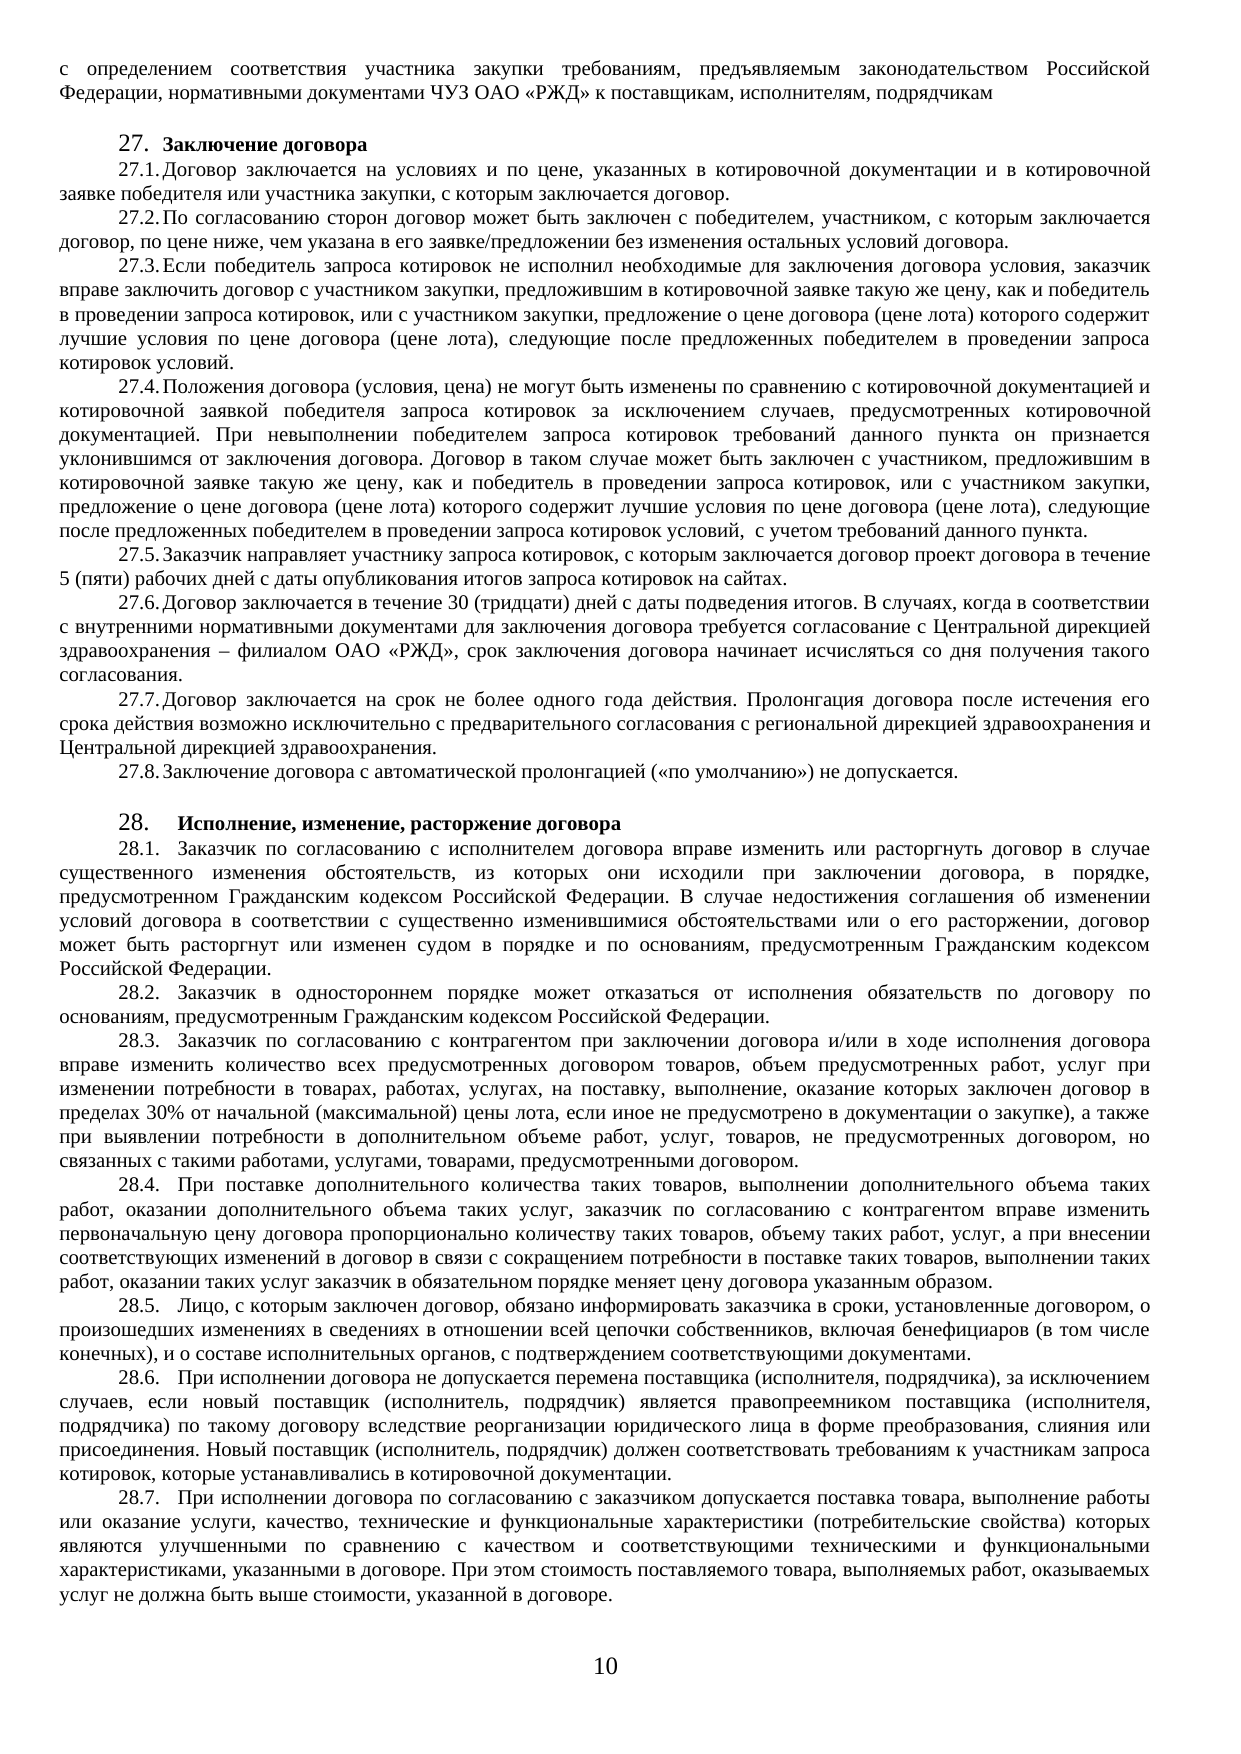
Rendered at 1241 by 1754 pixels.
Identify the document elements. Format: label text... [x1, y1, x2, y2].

list Договор заключается на условиях и по цене, указанных в котировочной документации и в котировочной заявке победителя или участника закупки, с которым заключается договор. [59, 157, 1152, 205]
list Лицо, с которым заключен договор, обязано информировать заказчика в сроки, установленные договором, о произошедших изменениях в сведениях в отношении всей цепочки собственников, включая бенефициаров (в том числе конечных), и о составе исполнительных органов, с подтверждением соответствующими документами. [59, 1293, 1152, 1365]
list Если победитель запроса котировок не исполнил необходимые для заключения договора условия, заказчик вправе заключить договор с участником закупки, предложившим в котировочной заявке такую же цену, как и победитель в проведении запроса котировок, или с участником закупки, предложение о цене договора (цене лота) которого содержит лучшие условия по цене договора (цене лота), следующие после предложенных победителем в проведении запроса котировок условий. [59, 253, 1152, 374]
list Заключение договора [59, 128, 1152, 157]
list По согласованию сторон договор может быть заключен с победителем, участником, с которым заключается договор, по цене ниже, чем указана в его заявке/предложении без изменения остальных условий договора. [59, 205, 1152, 253]
list Заключение договора с автоматической пролонгацией («по умолчанию») не допускается. [59, 759, 1152, 783]
list Заказчик по согласованию с исполнителем договора вправе изменить или расторгнуть договор в случае существенного изменения обстоятельств, из которых они исходили при заключении договора, в порядке, предусмотренном Гражданским кодексом Российской Федерации. В случае недостижения соглашения об изменении условий договора в соответствии с существенно изменившимися обстоятельствами или о его расторжении, договор может быть расторгнут или изменен судом в порядке и по основаниям, предусмотренным Гражданским кодексом Российской Федерации. [59, 836, 1152, 980]
list Исполнение, изменение, расторжение договора [59, 807, 1152, 836]
list Заказчик направляет участнику запроса котировок, с которым заключается договор проект договора в течение 5 (пяти) рабочих дней с даты опубликования итогов запроса котировок на сайтах. [59, 542, 1152, 590]
list Заказчик по согласованию с контрагентом при заключении договора и/или в ходе исполнения договора вправе изменить количество всех предусмотренных договором товаров, объем предусмотренных работ, услуг при изменении потребности в товарах, работах, услугах, на поставку, выполнение, оказание которых заключен договор в пределах 30% от начальной (максимальной) цены лота, если иное не предусмотрено в документации о закупке), а также при выявлении потребности в дополнительном объеме работ, услуг, товаров, не предусмотренных договором, но связанных с такими работами, услугами, товарами, предусмотренными договором. [59, 1028, 1152, 1172]
list Договор заключается в течение 30 (тридцати) дней с даты подведения итогов. В случаях, когда в соответствии с внутренними нормативными документами для заключения договора требуется согласование с Центральной дирекцией здравоохранения – филиалом ОАО «РЖД», срок заключения договора начинает исчисляться со дня получения такого согласования. [59, 590, 1152, 686]
list При исполнении договора не допускается перемена поставщика (исполнителя, подрядчика), за исключением случаев, если новый поставщик (исполнитель, подрядчик) является правопреемником поставщика (исполнителя, подрядчика) по такому договору вследствие реорганизации юридического лица в форме преобразования, слияния или присоединения. Новый поставщик (исполнитель, подрядчик) должен соответствовать требованиям к участникам запроса котировок, которые устанавливались в котировочной документации. [59, 1365, 1152, 1485]
list Положения договора (условия, цена) не могут быть изменены по сравнению с котировочной документацией и котировочной заявкой победителя запроса котировок за исключением случаев, предусмотренных котировочной документацией. При невыполнении победителем запроса котировок требований данного пункта он признается уклонившимся от заключения договора. Договор в таком случае может быть заключен с участником, предложившим в котировочной заявке такую же цену, как и победитель в проведении запроса котировок, или с участником закупки, предложение о цене договора (цене лота) которого содержит лучшие условия по цене договора (цене лота), следующие после предложенных победителем в проведении запроса котировок условий, с учетом требований данного пункта. [59, 374, 1152, 542]
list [59, 56, 1152, 104]
list При исполнении договора по согласованию с заказчиком допускается поставка товара, выполнение работы или оказание услуги, качество, технические и функциональные характеристики (потребительские свойства) которых являются улучшенными по сравнению с качеством и соответствующими техническими и функциональными характеристиками, указанными в договоре. При этом стоимость поставляемого товара, выполняемых работ, оказываемых услуг не должна быть выше стоимости, указанной в договоре. [59, 1485, 1152, 1606]
list При поставке дополнительного количества таких товаров, выполнении дополнительного объема таких работ, оказании дополнительного объема таких услуг, заказчик по согласованию с контрагентом вправе изменить первоначальную цену договора пропорционально количеству таких товаров, объему таких работ, услуг, а при внесении соответствующих изменений в договор в связи с сокращением потребности в поставке таких товаров, выполнении таких работ, оказании таких услуг заказчик в обязательном порядке меняет цену договора указанным образом. [59, 1172, 1152, 1293]
list Договор заключается на срок не более одного года действия. Пролонгация договора после истечения его срока действия возможно исключительно с предварительного согласования с региональной дирекцией здравоохранения и Центральной дирекцией здравоохранения. [59, 686, 1152, 759]
list Заказчик в одностороннем порядке может отказаться от исполнения обязательств по договору по основаниям, предусмотренным Гражданским кодексом Российской Федерации. [59, 980, 1152, 1028]
